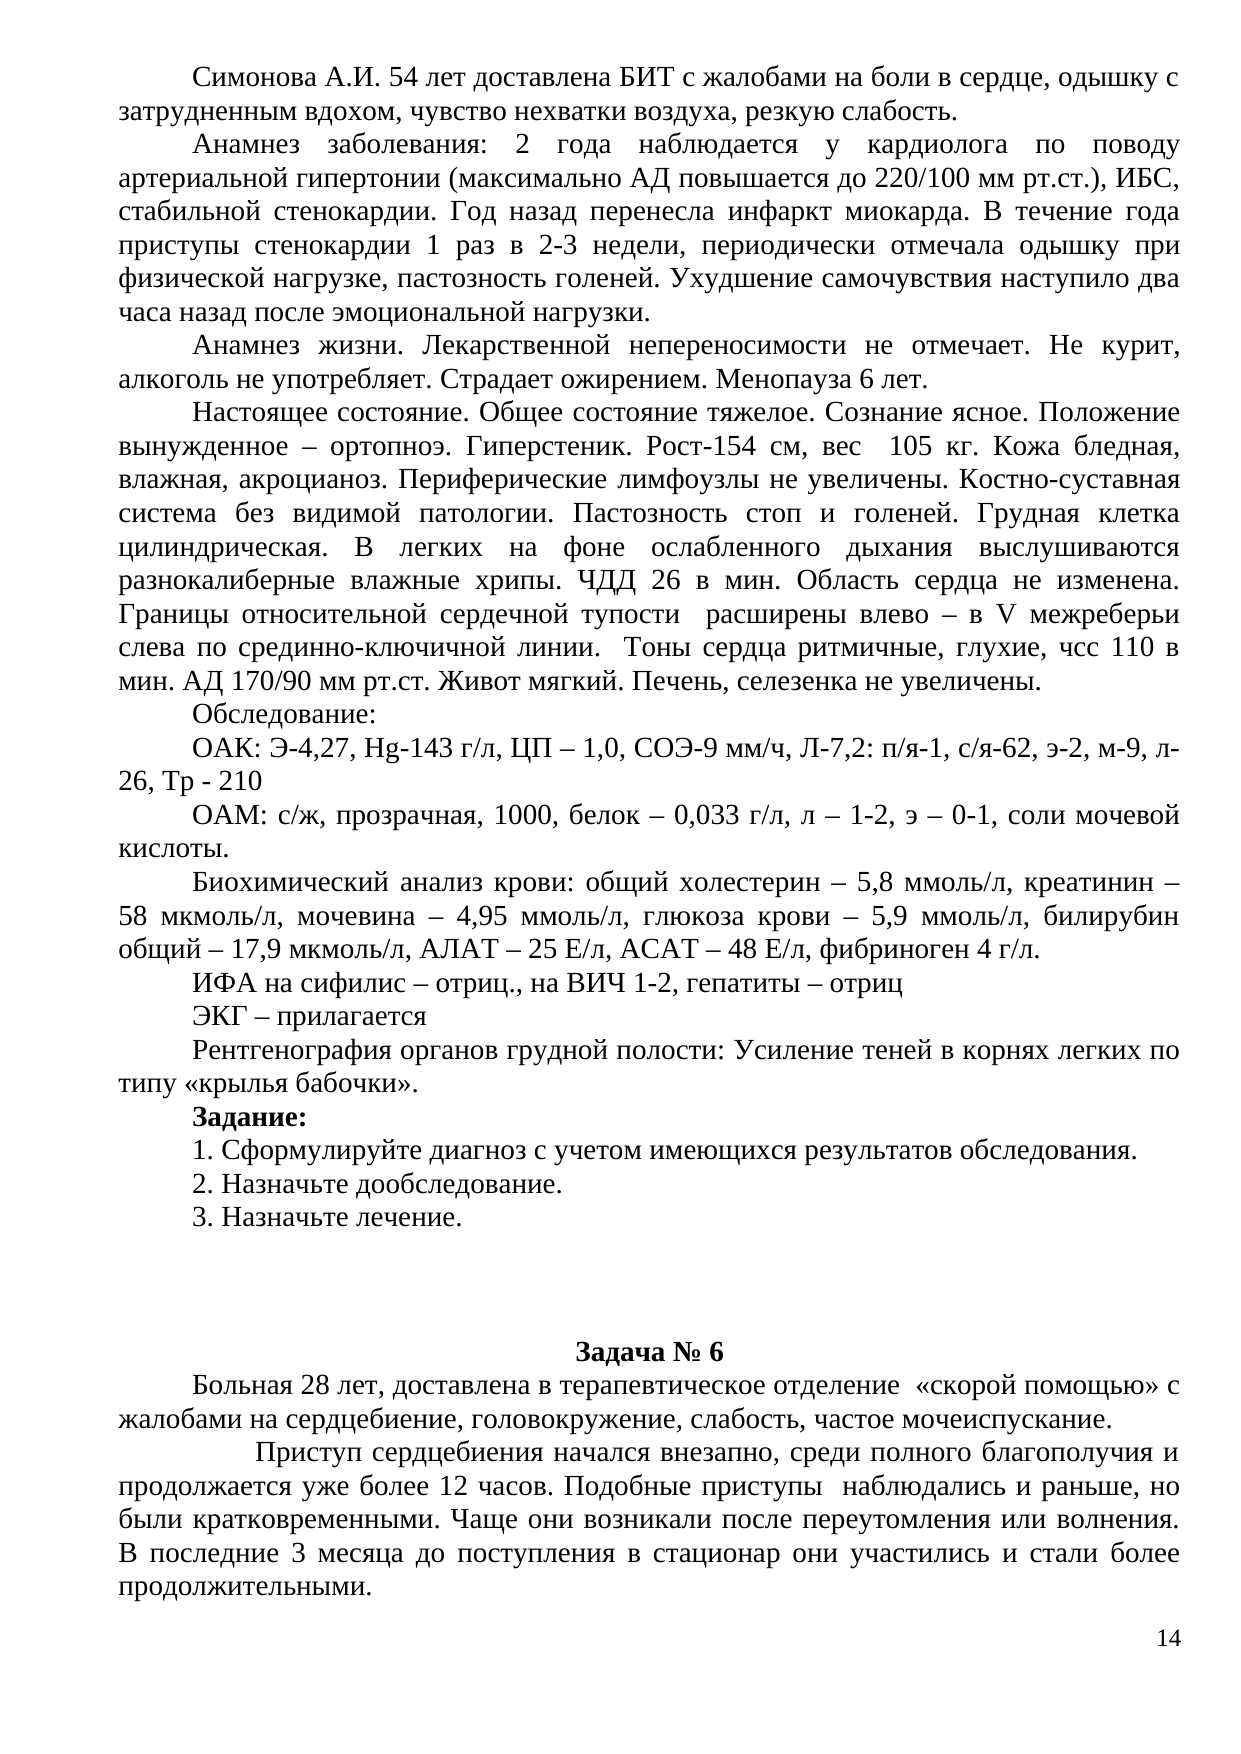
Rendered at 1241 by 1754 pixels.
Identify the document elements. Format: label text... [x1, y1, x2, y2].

text ИФА на сифилис – отриц., на ВИЧ 1-2, гепатиты – отриц [118, 965, 1181, 998]
text Симонова А.И. 54 лет доставлена БИТ с жалобами на боли в сердце, одышку с затрудненным вдохом, чувство нехватки воздуха, резкую слабость. [118, 59, 1181, 126]
text Задача № 6 [118, 1334, 1181, 1367]
text 3. Назначьте лечение. [118, 1199, 1181, 1233]
text ОАМ: с/ж, прозрачная, 1000, белок – 0,033 г/л, л – 1-2, э – 0-1, соли мочевой кислоты. [118, 797, 1181, 864]
text Настоящее состояние. Общее состояние тяжелое. Сознание ясное. Положение вынужденное – ортопноэ. Гиперстеник. Рост-, вес . Кожа бледная, влажная, акроцианоз. Периферические лимфоузлы не увеличены. Костно-суставная система без видимой патологии. Пастозность стоп и голеней. Грудная клетка цилиндрическая. В легких на фоне ослабленного дыхания выслушиваются разнокалиберные влажные хрипы. ЧДД 26 в мин. Область сердца не изменена. Границы относительной сердечной тупости расширены влево – в V межреберьи слева по срединно-ключичной линии. Тоны сердца ритмичные, глухие, чсс 110 в мин. АД 170/90 мм рт.ст. Живот мягкий. Печень, селезенка не увеличены. [118, 394, 1181, 696]
text Задание: [118, 1099, 1181, 1132]
text ОАК: Э-4,27, Hg-143 г/л, ЦП – 1,0, СОЭ-9 мм/ч, Л-7,2: п/я-1, с/я-62, э-2, м-9, л-26, Тр - 210 [118, 730, 1181, 797]
text Анамнез жизни. Лекарственной непереносимости не отмечает. Не курит, алкоголь не употребляет. Страдает ожирением. Менопауза 6 лет. [118, 327, 1181, 394]
text Биохимический анализ крови: общий холестерин – 5,8 ммоль/л, креатинин – 58 мкмоль/л, мочевина – 4,95 ммоль/л, глюкоза крови – 5,9 ммоль/л, билирубин общий – 17,9 мкмоль/л, АЛАТ – 25 Е/л, АСАТ – 48 Е/л, фибриноген 4 г/л. [118, 864, 1181, 965]
text Рентгенография органов грудной полости: Усиление теней в корнях легких по типу «крылья бабочки». [118, 1032, 1181, 1099]
text Приступ сердцебиения начался внезапно, среди полного благополучия и продолжается уже более 12 часов. Подобные приступы наблюдались и раньше, но были кратковременными. Чаще они возникали после переутомления или волнения. В последние 3 месяца до поступления в стационар они участились и стали более продолжительными. [118, 1434, 1181, 1602]
text Обследование: [118, 696, 1181, 730]
text 2. Назначьте дообследование. [118, 1166, 1181, 1199]
text 1. Сформулируйте диагноз с учетом имеющихся результатов обследования. [118, 1132, 1181, 1166]
text Больная 28 лет, доставлена в терапевтическое отделение «скорой помощью» с жалобами на сердцебиение, головокружение, слабость, частое мочеиспускание. [118, 1367, 1181, 1434]
text ЭКГ – прилагается [118, 998, 1181, 1032]
text Анамнез заболевания: 2 года наблюдается у кардиолога по поводу артериальной гипертонии (максимально АД повышается до 220/100 мм рт.ст.), ИБС, стабильной стенокардии. Год назад перенесла инфаркт миокарда. В течение года приступы стенокардии 1 раз в 2-3 недели, периодически отмечала одышку при физической нагрузке, пастозность голеней. Ухудшение самочувствия наступило два часа назад после эмоциональной нагрузки. [118, 126, 1181, 327]
